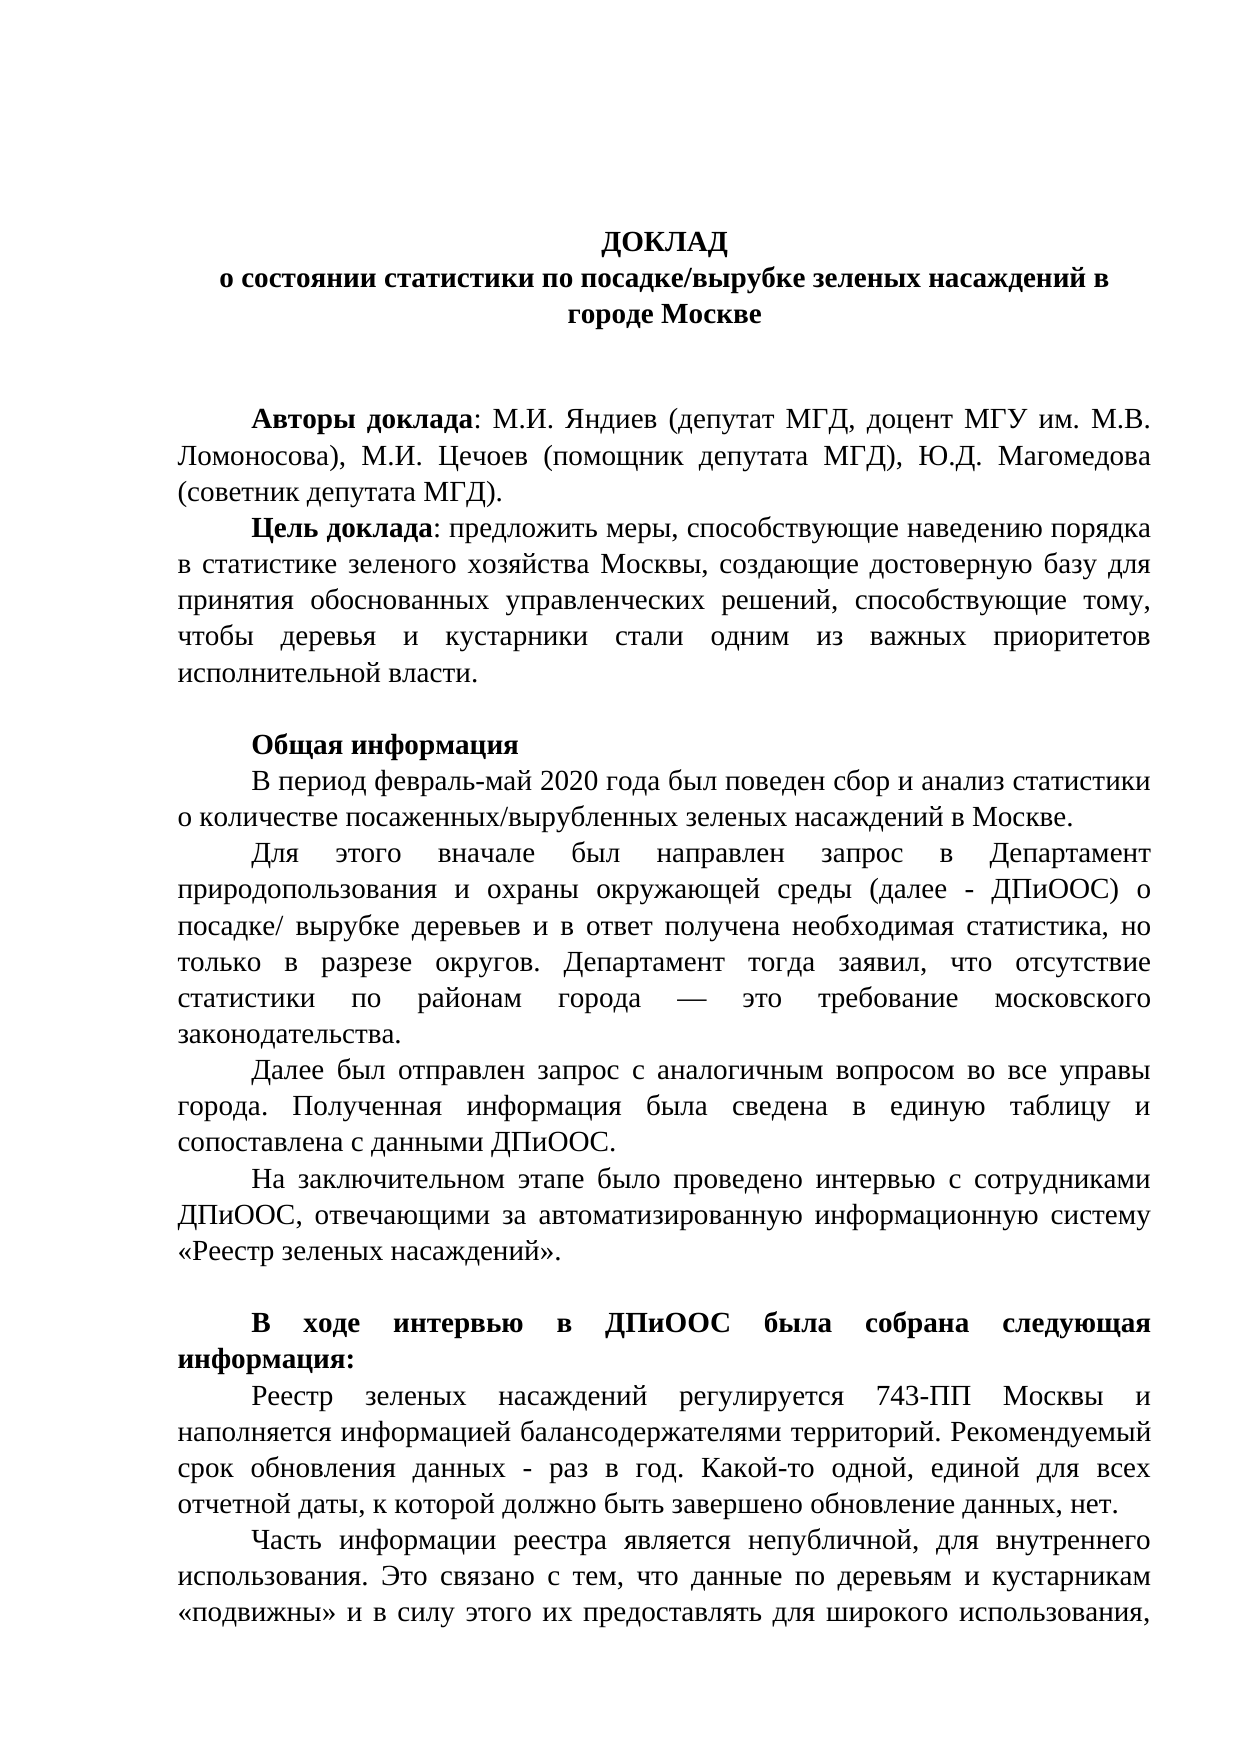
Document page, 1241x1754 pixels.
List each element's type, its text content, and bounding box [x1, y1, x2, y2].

text Далее был отправлен запрос с аналогичным вопросом во все управы города. Полученная информация была сведена в единую таблицу и сопоставлена с данными ДПиООС. [177, 1052, 1152, 1158]
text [177, 1522, 1152, 1628]
text В период февраль-май 2020 года был поведен сбор и анализ статистики о количестве посаженных/вырубленных зеленых насаждений в Москве. [177, 763, 1152, 833]
text Цель доклада: предложить меры, способствующие наведению порядка в статистике зеленого хозяйства Москвы, создающие достоверную базу для принятия обоснованных управленческих решений, способствующие тому, чтобы деревья и кустарники стали одним из важных приоритетов исполнительной власти. [177, 510, 1152, 688]
text На заключительном этапе было проведено интервью с сотрудниками ДПиООС, отвечающими за автоматизированную информационную систему «Реестр зеленых насаждений». [177, 1161, 1152, 1267]
text Для этого вначале был направлен запрос в Департамент природопользования и охраны окружающей среды (далее - ДПиООС) о посадке/ вырубке деревьев и в ответ получена необходимая статистика, но только в разрезе округов. Департамент тогда заявил, что отсутствие статистики по районам города — это требование московского законодательства. [177, 835, 1152, 1050]
text Реестр зеленых насаждений регулируется 743-ПП Москвы и наполняется информацией балансодержателями территорий. Рекомендуемый срок обновления данных - раз в год. Какой-то одной, единой для всех отчетной даты, к которой должно быть завершено обновление данных, нет. [177, 1378, 1152, 1519]
text Авторы доклада: М.И. Яндиев (депутат МГД, доцент МГУ им. М.В. Ломоносова), М.И. Цечоев (помощник депутата МГД), Ю.Д. Магомедова (советник депутата МГД). [177, 402, 1152, 507]
text ДОКЛАД о состоянии статистики по посадке/вырубке зеленых насаждений в городе Москве [177, 224, 1152, 329]
text В ходе интервью в ДПиООС была собрана следующая информация: [177, 1305, 1152, 1375]
text Общая информация [177, 727, 1152, 761]
